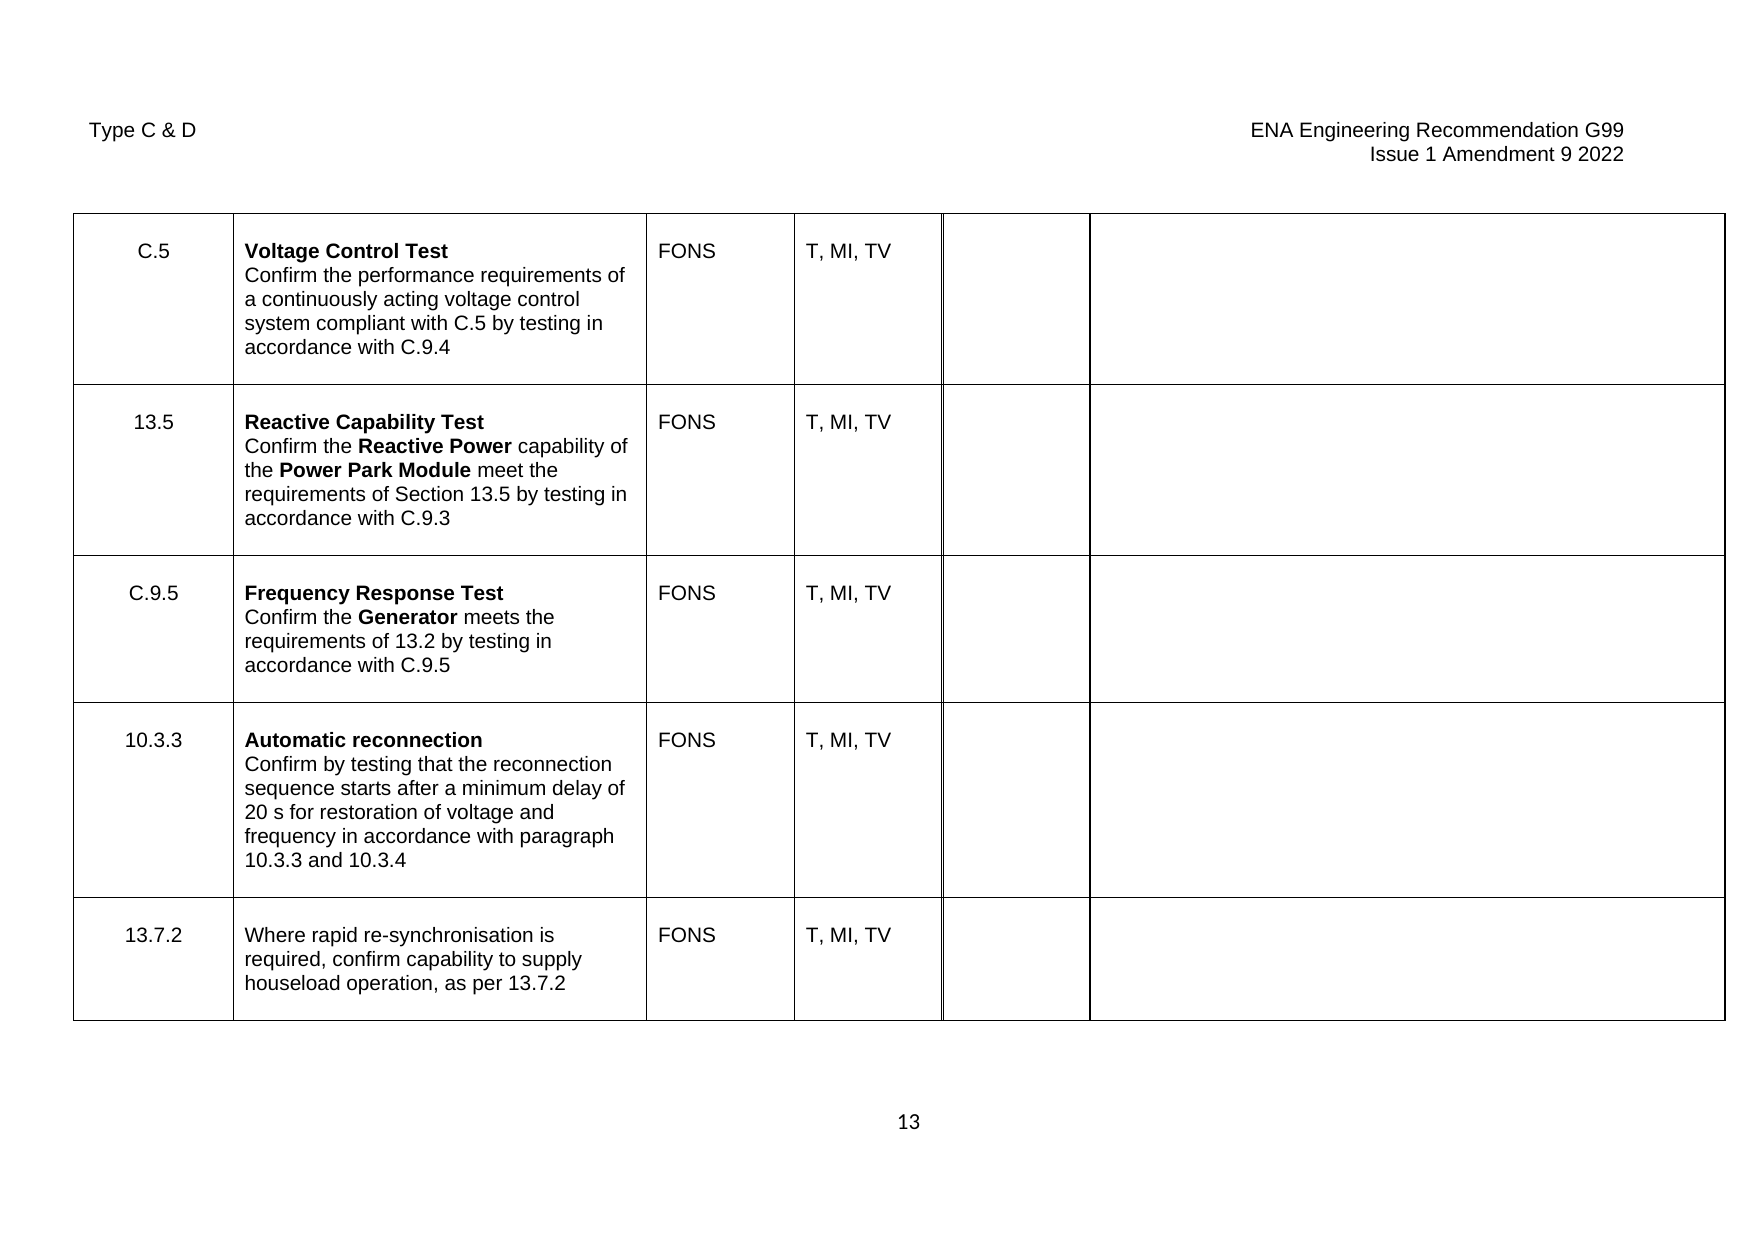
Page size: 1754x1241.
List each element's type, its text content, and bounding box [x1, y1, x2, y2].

table_cell Reactive Capability Test Confirm the Reactive Power capability of the Power Park Module meet the requirements of Section 13.5 by testing in accordance with C.9.3 [234, 385, 646, 555]
table_cell [1091, 898, 1724, 1019]
table_cell FONS [647, 898, 794, 1019]
table_cell [1091, 385, 1724, 555]
table_cell C.9.5 [74, 556, 233, 702]
table_cell Frequency Response Test Confirm the Generator meets the requirements of 13.2 by testing in accordance with C.9.5 [234, 556, 646, 702]
table_cell [944, 898, 1089, 1019]
table_cell T, MI, TV [795, 556, 941, 702]
table_cell T, MI, TV [795, 703, 941, 897]
table_cell [944, 703, 1089, 897]
table_cell T, MI, TV [795, 385, 941, 555]
table_cell [1091, 703, 1724, 897]
table_cell T, MI, TV [795, 898, 941, 1019]
table_cell FONS [647, 556, 794, 702]
table_cell 10.3.3 [74, 703, 233, 897]
table_cell [944, 556, 1089, 702]
table_cell Where rapid re-synchronisation is required, confirm capability to supply houseload operation, as per 13.7.2 [234, 898, 646, 1019]
table_cell [944, 385, 1089, 555]
table_cell 13.7.2 [74, 898, 233, 1019]
table_cell T, MI, TV [795, 214, 941, 384]
table_cell Automatic reconnection Confirm by testing that the reconnection sequence starts after a minimum delay of 20 s for restoration of voltage and frequency in accordance with paragraph 10.3.3 and 10.3.4 [234, 703, 646, 897]
table_cell [1091, 214, 1724, 384]
table_cell Voltage Control Test Confirm the performance requirements of a continuously acting voltage control system compliant with C.5 by testing in accordance with C.9.4 [234, 214, 646, 384]
table_cell C.5 [74, 214, 233, 384]
table_cell [944, 214, 1089, 384]
table_cell FONS [647, 214, 794, 384]
table_cell FONS [647, 385, 794, 555]
table_cell FONS [647, 703, 794, 897]
table_cell 13.5 [74, 385, 233, 555]
table_cell [1091, 556, 1724, 702]
